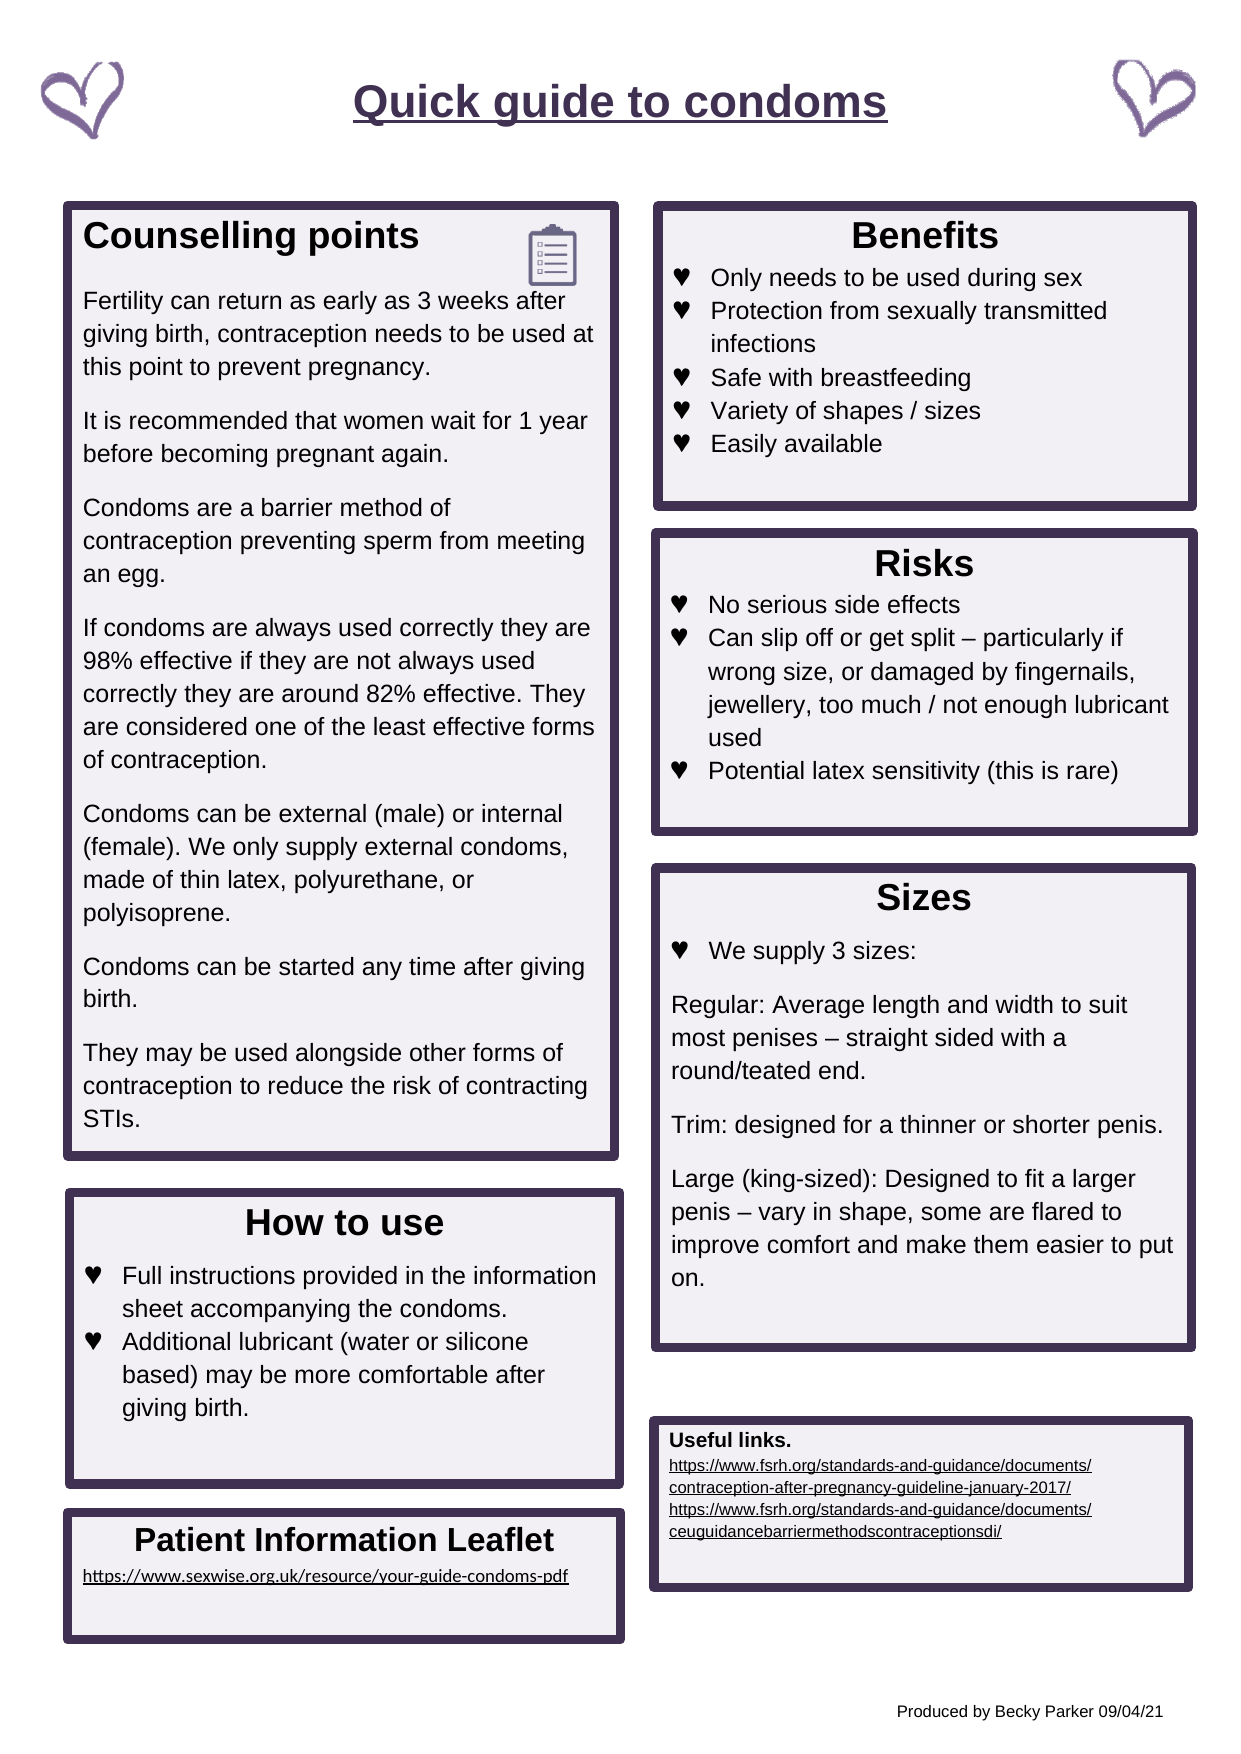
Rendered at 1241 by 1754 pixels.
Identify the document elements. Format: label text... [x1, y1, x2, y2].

text Quick guide to condoms [140, 75, 1096, 128]
